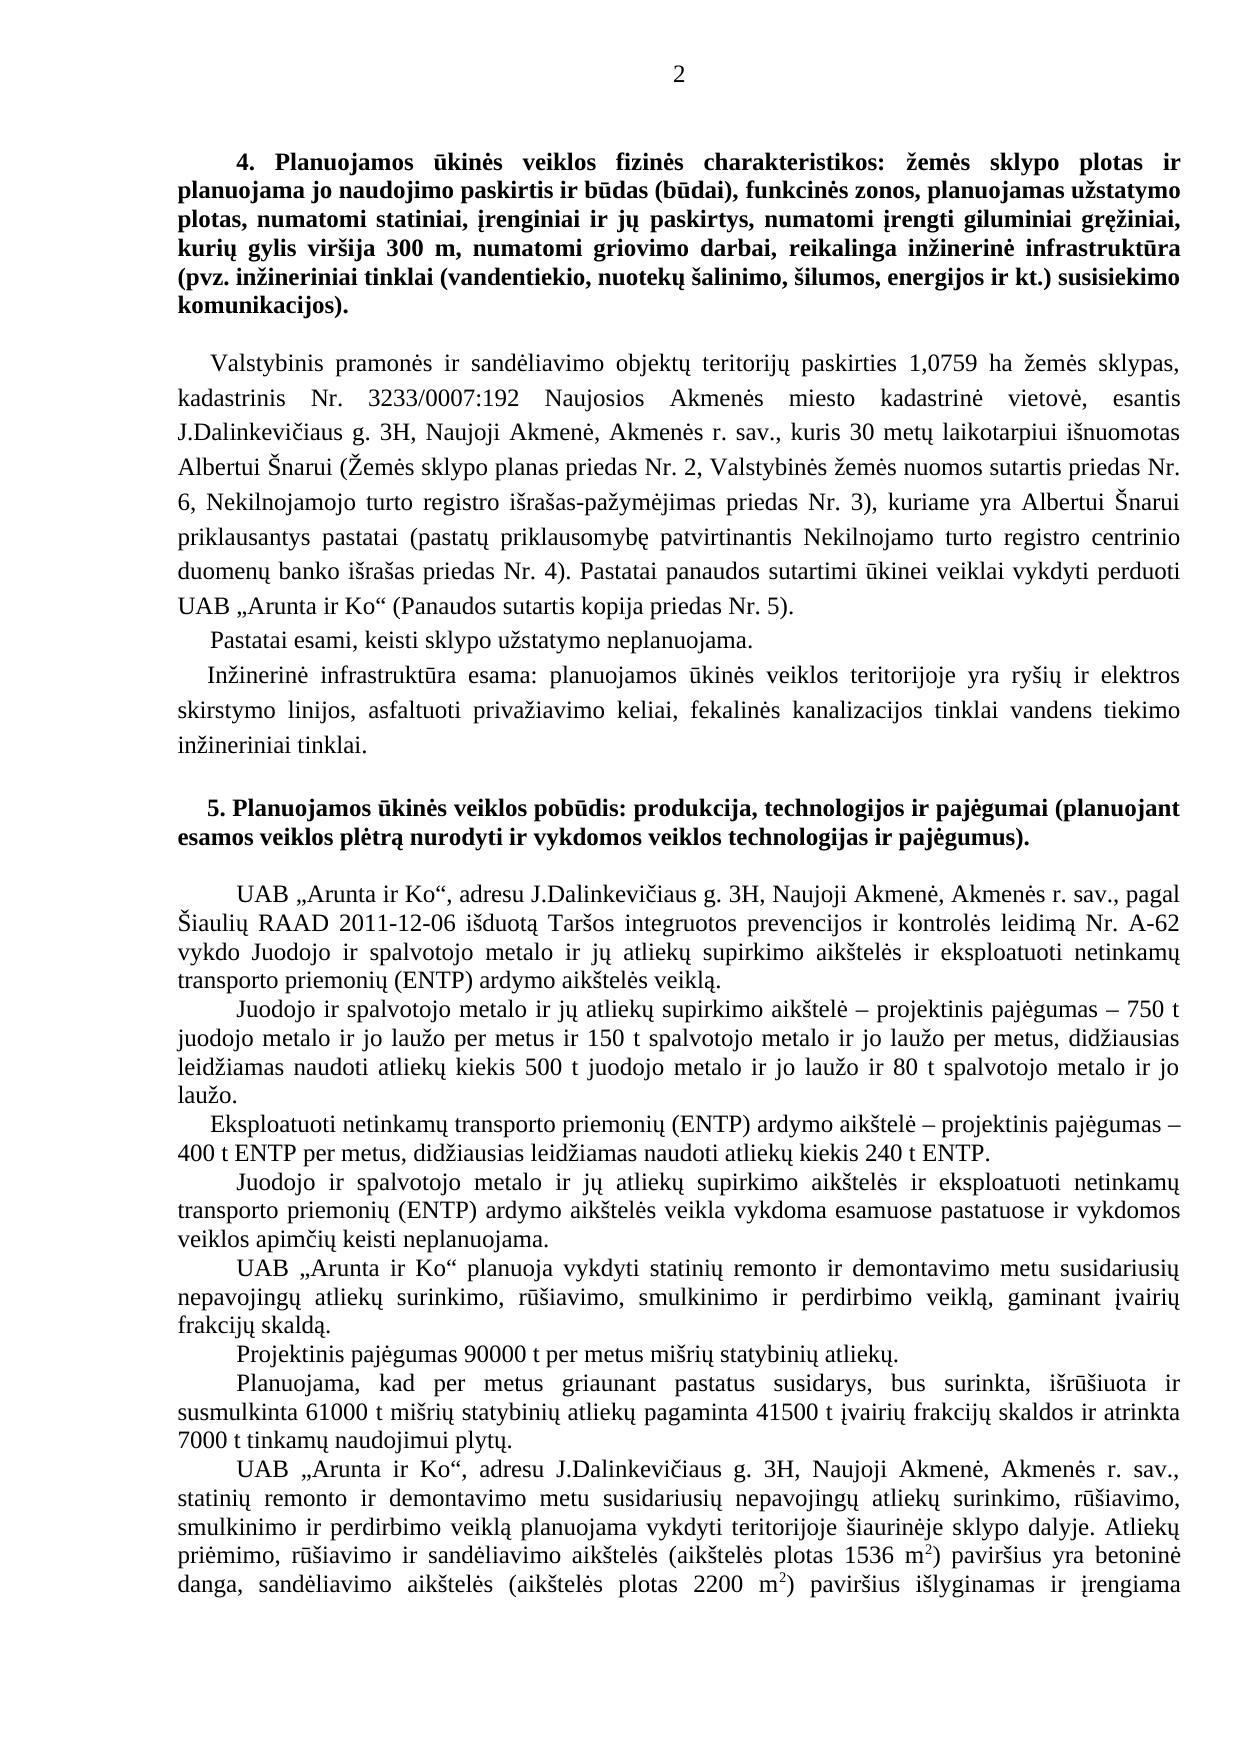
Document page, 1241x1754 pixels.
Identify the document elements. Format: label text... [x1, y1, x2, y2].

text UAB „Arunta ir Ko“, adresu J.Dalinkevičiaus g. 3H, Naujoji Akmenė, Akmenės r. sav., pagal Šiaulių RAAD 2011-12-06 išduotą Taršos integruotos prevencijos ir kontrolės leidimą Nr. A-62 vykdo Juodojo ir spalvotojo metalo ir jų atliekų supirkimo aikštelės ir eksploatuoti netinkamų transporto priemonių (ENTP) ardymo aikštelės veiklą. [177, 879, 1181, 994]
text Juodojo ir spalvotojo metalo ir jų atliekų supirkimo aikštelė – projektinis pajėgumas – 750 t juodojo metalo ir jo laužo per metus ir 150 t spalvotojo metalo ir jo laužo per metus, didžiausias leidžiamas naudoti atliekų kiekis 500 t juodojo metalo ir jo laužo ir 80 t spalvotojo metalo ir jo laužo. [177, 994, 1181, 1109]
text Valstybinis pramonės ir sandėliavimo objektų teritorijų paskirties 1,0759 ha žemės sklypas, kadastrinis Nr. 3233/0007:192 Naujosios Akmenės miesto kadastrinė vietovė, esantis J.Dalinkevičiaus g. 3H, Naujoji Akmenė, Akmenės r. sav., kuris 30 metų laikotarpiui išnuomotas Albertui Šnarui (Žemės sklypo planas priedas Nr. 2, Valstybinės žemės nuomos sutartis priedas Nr. 6, Nekilnojamojo turto registro išrašas-pažymėjimas priedas Nr. 3), kuriame yra Albertui Šnarui priklausantys pastatai (pastatų priklausomybę patvirtinantis Nekilnojamo turto registro centrinio duomenų banko išrašas priedas Nr. 4). Pastatai panaudos sutartimi ūkinei veiklai vykdyti perduoti UAB „Arunta ir Ko“ (Panaudos sutartis kopija priedas Nr. 5). [177, 348, 1181, 626]
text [177, 1454, 1181, 1598]
text UAB „Arunta ir Ko“ planuoja vykdyti statinių remonto ir demontavimo metu susidariusių nepavojingų atliekų surinkimo, rūšiavimo, smulkinimo ir perdirbimo veiklą, gaminant įvairių frakcijų skaldą. [177, 1253, 1181, 1339]
text 5. Planuojamos ūkinės veiklos pobūdis: produkcija, technologijos ir pajėgumai (planuojant esamos veiklos plėtrą nurodyti ir vykdomos veiklos technologijas ir pajėgumus). [177, 793, 1181, 851]
text 4. Planuojamos ūkinės veiklos fizinės charakteristikos: žemės sklypo plotas ir planuojama jo naudojimo paskirtis ir būdas (būdai), funkcinės zonos, planuojamas užstatymo plotas, numatomi statiniai, įrenginiai ir jų paskirtys, numatomi įrengti giluminiai gręžiniai, kurių gylis viršija 300 m, numatomi griovimo darbai, reikalinga inžinerinė infrastruktūra (pvz. inžineriniai tinklai (vandentiekio, nuotekų šalinimo, šilumos, energijos ir kt.) susisiekimo komunikacijos). [177, 147, 1181, 319]
text Eksploatuoti netinkamų transporto priemonių (ENTP) ardymo aikštelė – projektinis pajėgumas – 400 t ENTP per metus, didžiausias leidžiamas naudoti atliekų kiekis 240 t ENTP. [177, 1109, 1181, 1167]
text Planuojama, kad per metus griaunant pastatus susidarys, bus surinkta, išrūšiuota ir susmulkinta 61000 t mišrių statybinių atliekų pagaminta 41500 t įvairių frakcijų skaldos ir atrinkta 7000 t tinkamų naudojimui plytų. [177, 1368, 1181, 1454]
text Pastatai esami, keisti sklypo užstatymo neplanuojama. [177, 626, 1181, 660]
text Inžinerinė infrastruktūra esama: planuojamos ūkinės veiklos teritorijoje yra ryšių ir elektros skirstymo linijos, asfaltuoti privažiavimo keliai, fekalinės kanalizacijos tinklai vandens tiekimo inžineriniai tinklai. [177, 660, 1181, 764]
text Projektinis pajėgumas 90000 t per metus mišrių statybinių atliekų. [177, 1339, 1181, 1368]
text Juodojo ir spalvotojo metalo ir jų atliekų supirkimo aikštelės ir eksploatuoti netinkamų transporto priemonių (ENTP) ardymo aikštelės veikla vykdoma esamuose pastatuose ir vykdomos veiklos apimčių keisti neplanuojama. [177, 1167, 1181, 1253]
